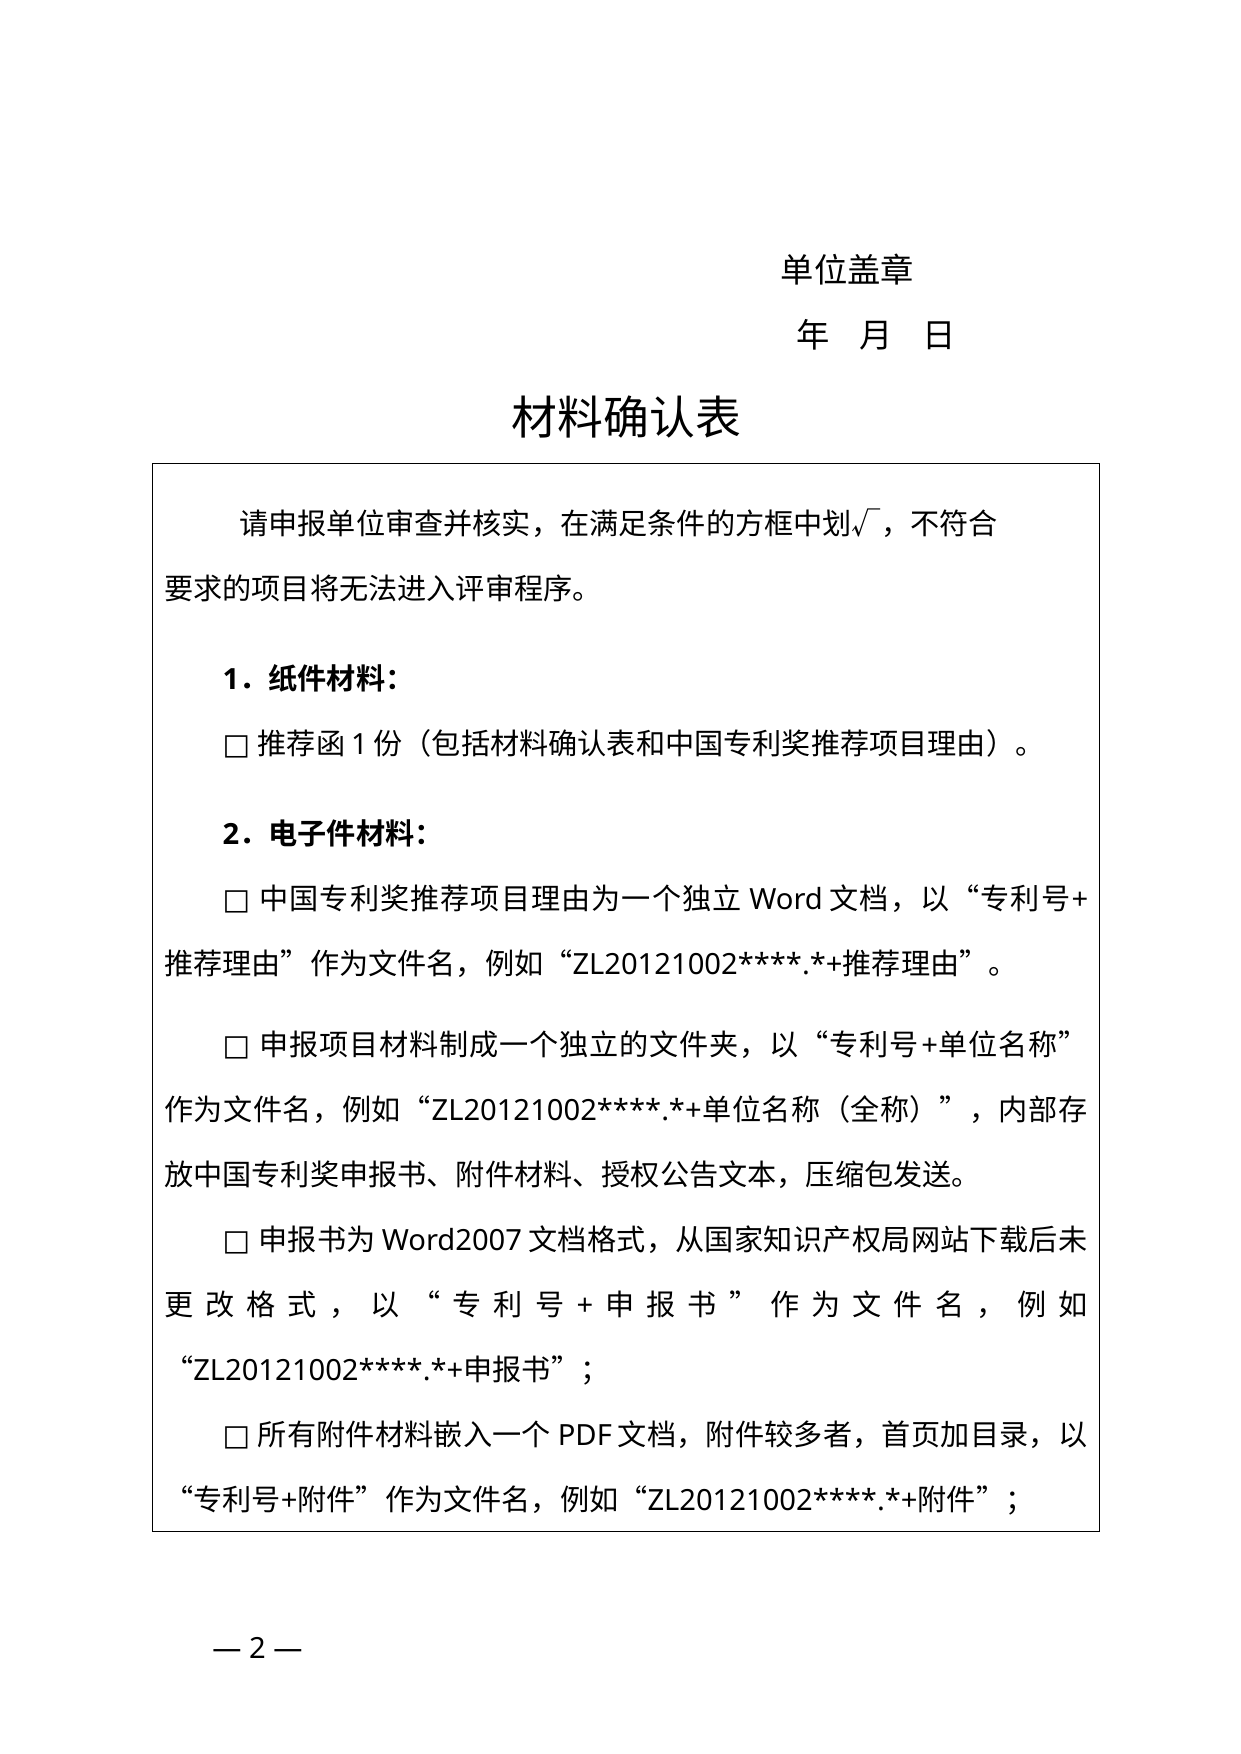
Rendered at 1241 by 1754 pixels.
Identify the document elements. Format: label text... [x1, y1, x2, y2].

text 单位盖章 [165, 236, 914, 301]
table_header 请申报单位审查并核实，在满足条件的方框中划√，不符合 要求的项目将无法进入评审程序。 [153, 464, 1099, 619]
text 材料确认表 [165, 366, 1087, 463]
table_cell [153, 619, 1099, 1531]
text 年 月 日 [165, 301, 955, 366]
